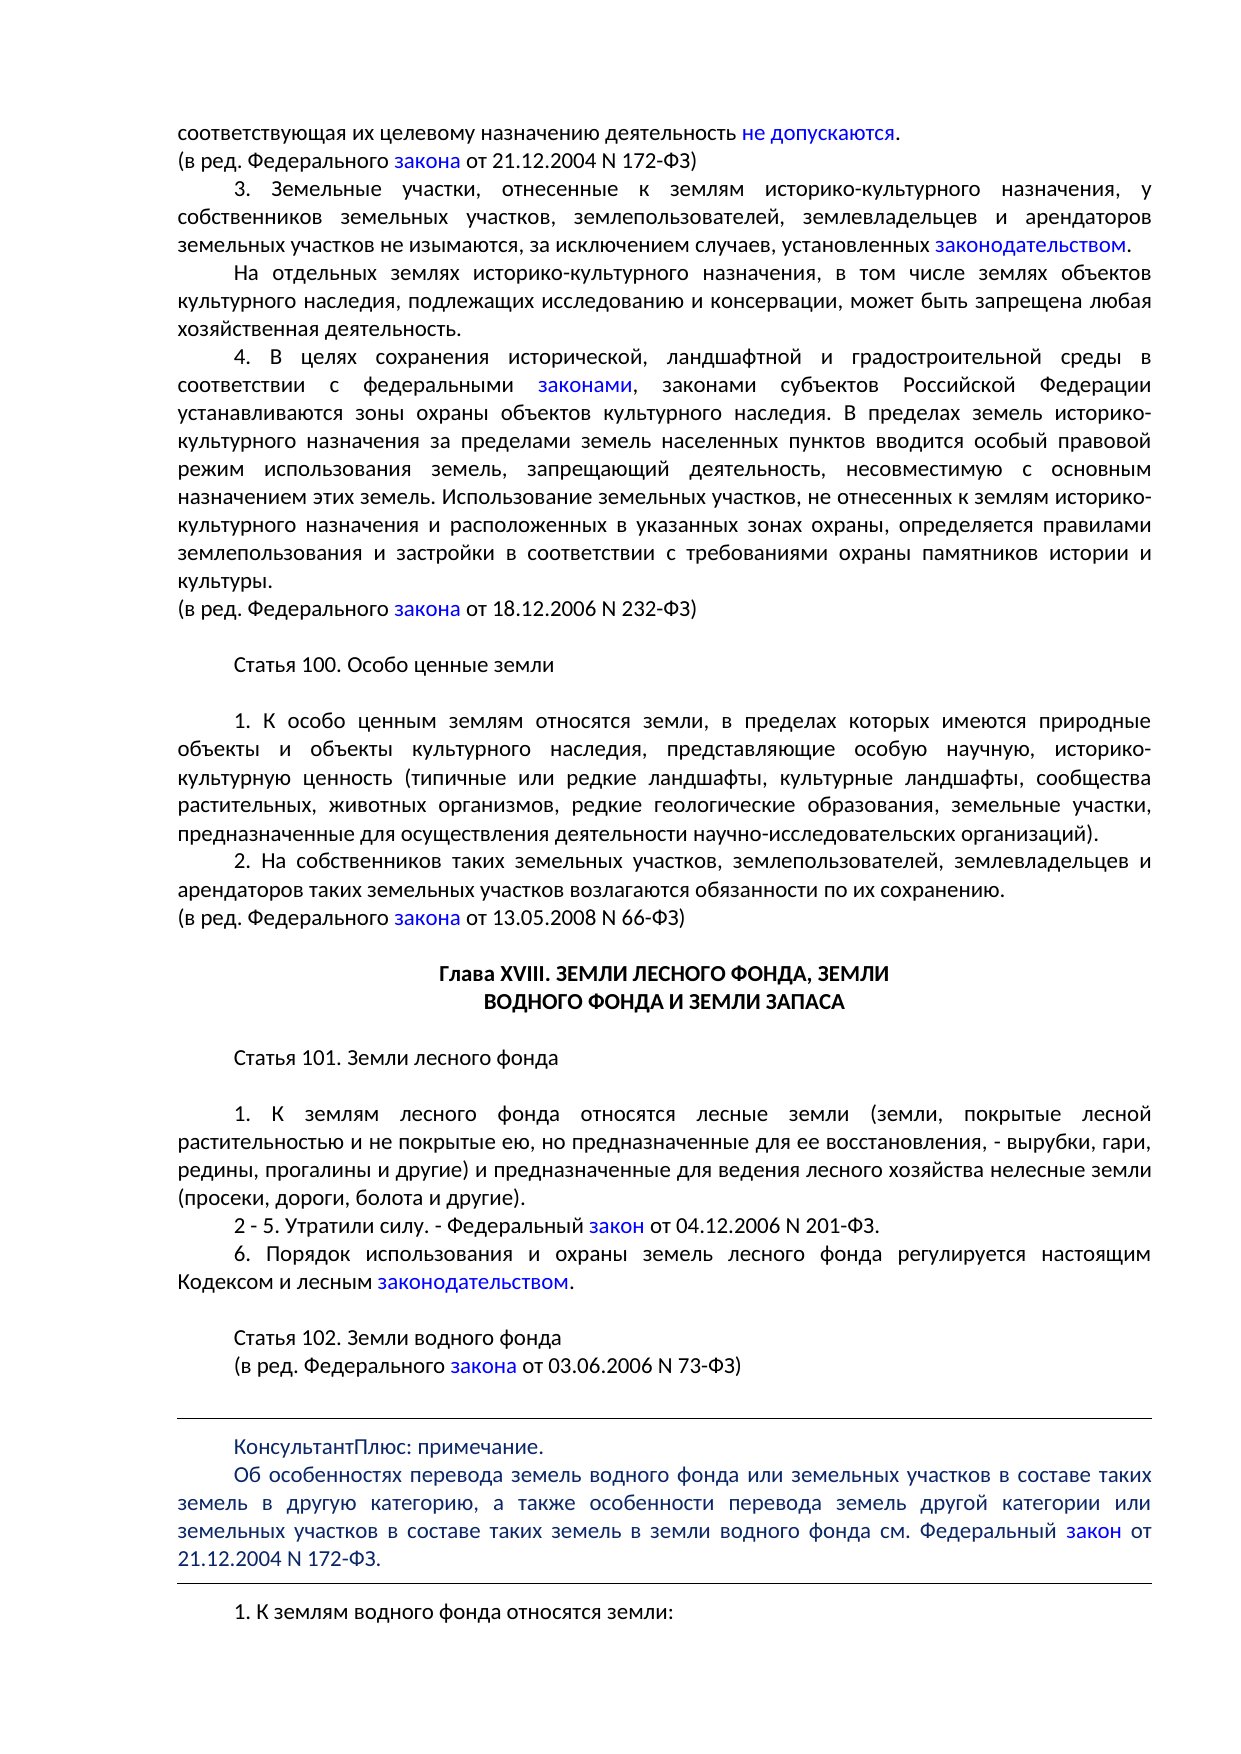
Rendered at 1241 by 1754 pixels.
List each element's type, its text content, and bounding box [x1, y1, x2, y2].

text Статья 100. Особо ценные земли [177, 651, 1152, 678]
title Глава XVIII. ЗЕМЛИ ЛЕСНОГО ФОНДА, ЗЕМЛИ [177, 959, 1152, 987]
text 3. Земельные участки, отнесенные к землям историко-культурного назначения, у собственников земельных участков, землепользователей, землевладельцев и арендаторов земельных участков не изымаются, за исключением случаев, установленных законодательством. [177, 174, 1152, 258]
text (в ред. Федерального закона от 13.05.2008 N 66-ФЗ) [177, 903, 1152, 931]
text 1. К особо ценным землям относятся земли, в пределах которых имеются природные объекты и объекты культурного наследия, представляющие особую научную, историко-культурную ценность (типичные или редкие ландшафты, культурные ландшафты, сообщества растительных, животных организмов, редкие геологические образования, земельные участки, предназначенные для осуществления деятельности научно-исследовательских организаций). [177, 707, 1152, 847]
text Статья 101. Земли лесного фонда [177, 1043, 1152, 1071]
text 4. В целях сохранения исторической, ландшафтной и градостроительной среды в соответствии с федеральными законами, законами субъектов Российской Федерации устанавливаются зоны охраны объектов культурного наследия. В пределах земель историко-культурного назначения за пределами земель населенных пунктов вводится особый правовой режим использования земель, запрещающий деятельность, несовместимую с основным назначением этих земель. Использование земельных участков, не отнесенных к землям историко-культурного назначения и расположенных в указанных зонах охраны, определяется правилами землепользования и застройки в соответствии с требованиями охраны памятников истории и культуры. [177, 342, 1152, 594]
text 2 - 5. Утратили силу. - Федеральный закон от 04.12.2006 N 201-ФЗ. [177, 1211, 1152, 1239]
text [177, 118, 1152, 146]
text (в ред. Федерального закона от 03.06.2006 N 73-ФЗ) [177, 1351, 1152, 1379]
title ВОДНОГО ФОНДА И ЗЕМЛИ ЗАПАСА [177, 987, 1152, 1015]
text КонсультантПлюс: примечание. [177, 1432, 1152, 1460]
text 1. К землям водного фонда относятся земли: [177, 1597, 1152, 1625]
text Об особенностях перевода земель водного фонда или земельных участков в составе таких земель в другую категорию, а также особенности перевода земель другой категории или земельных участков в составе таких земель в земли водного фонда см. Федеральный закон от 21.12.2004 N 172-ФЗ. [177, 1460, 1152, 1572]
text На отдельных землях историко-культурного назначения, в том числе землях объектов культурного наследия, подлежащих исследованию и консервации, может быть запрещена любая хозяйственная деятельность. [177, 258, 1152, 342]
text 1. К землям лесного фонда относятся лесные земли (земли, покрытые лесной растительностью и не покрытые ею, но предназначенные для ее восстановления, - вырубки, гари, редины, прогалины и другие) и предназначенные для ведения лесного хозяйства нелесные земли (просеки, дороги, болота и другие). [177, 1099, 1152, 1211]
text 6. Порядок использования и охраны земель лесного фонда регулируется настоящим Кодексом и лесным законодательством. [177, 1239, 1152, 1295]
text (в ред. Федерального закона от 18.12.2006 N 232-ФЗ) [177, 594, 1152, 622]
text 2. На собственников таких земельных участков, землепользователей, землевладельцев и арендаторов таких земельных участков возлагаются обязанности по их сохранению. [177, 847, 1152, 903]
text Статья 102. Земли водного фонда [177, 1323, 1152, 1351]
text (в ред. Федерального закона от 21.12.2004 N 172-ФЗ) [177, 146, 1152, 174]
